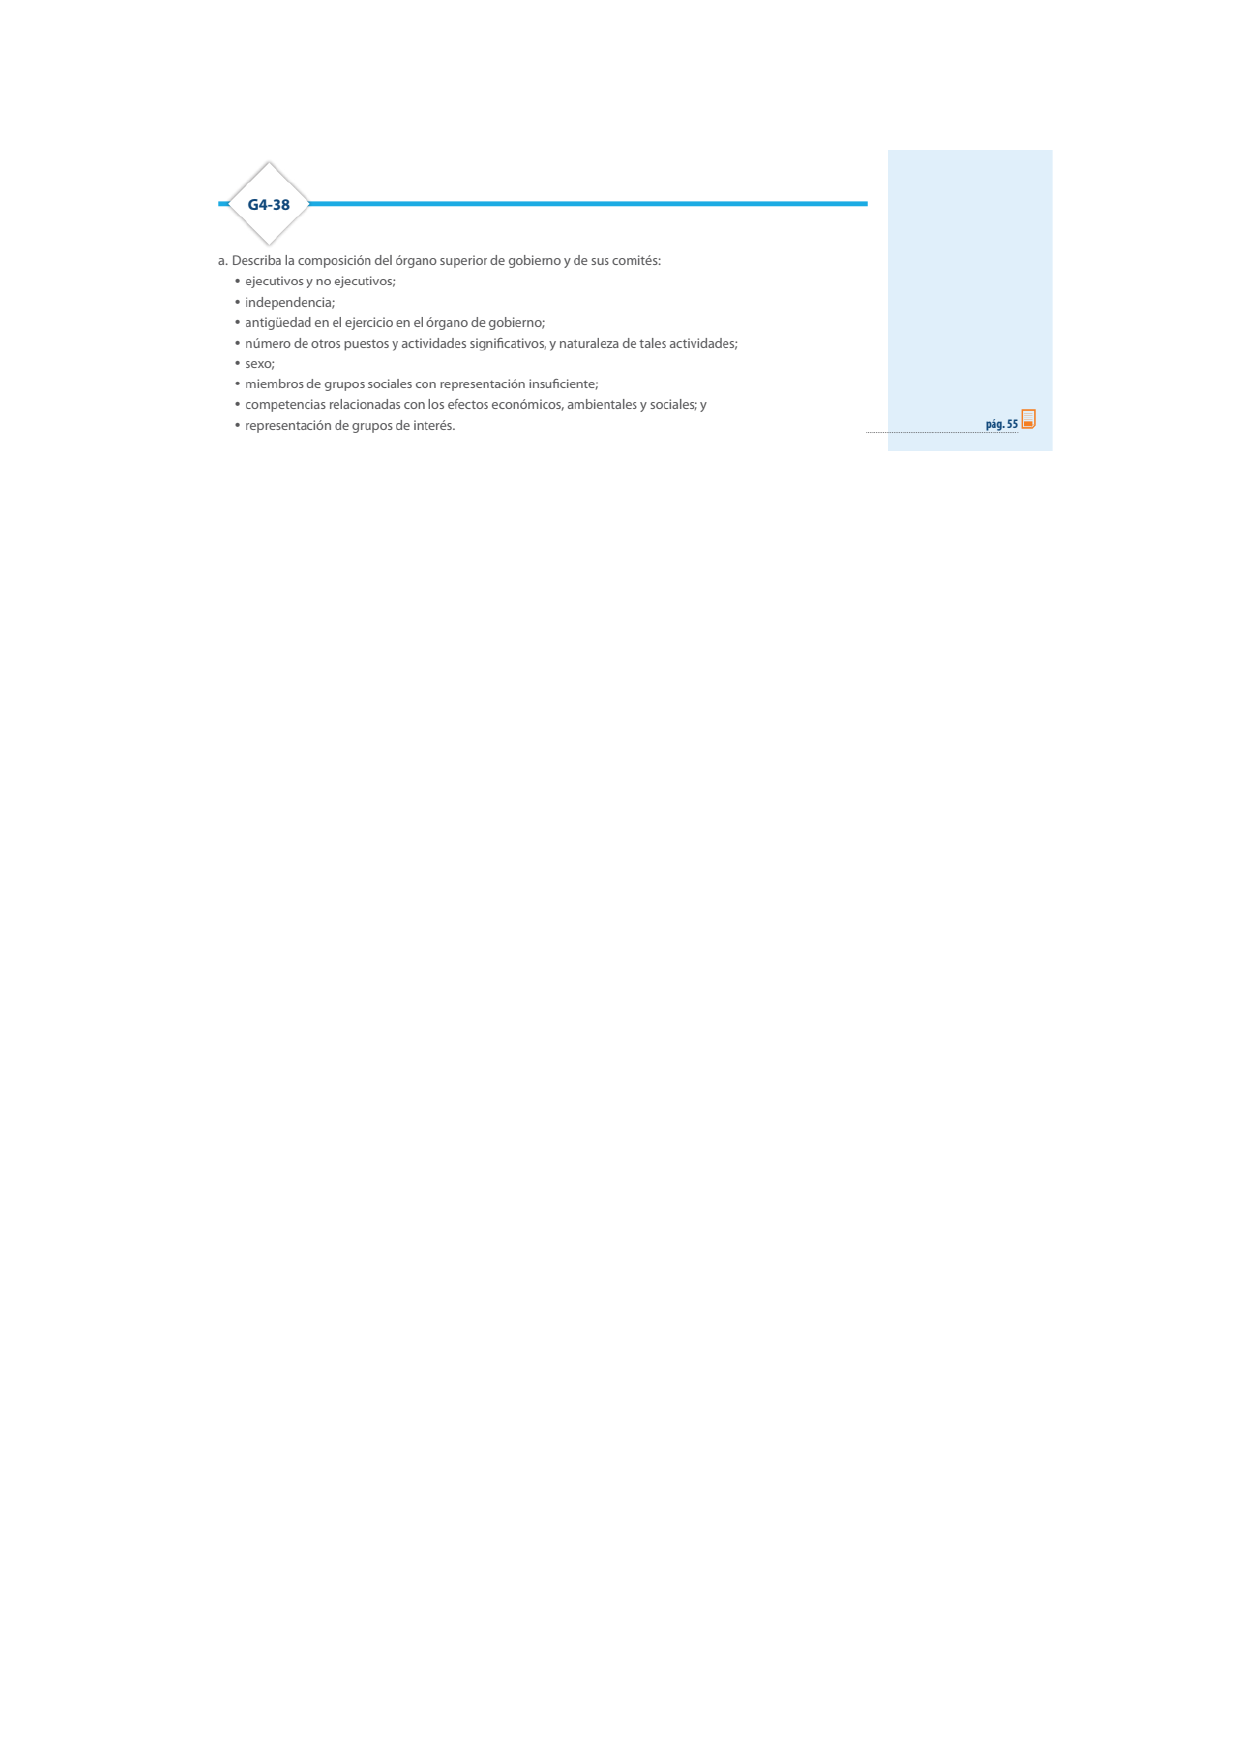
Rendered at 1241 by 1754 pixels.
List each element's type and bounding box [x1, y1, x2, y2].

picture [187, 150, 1053, 451]
